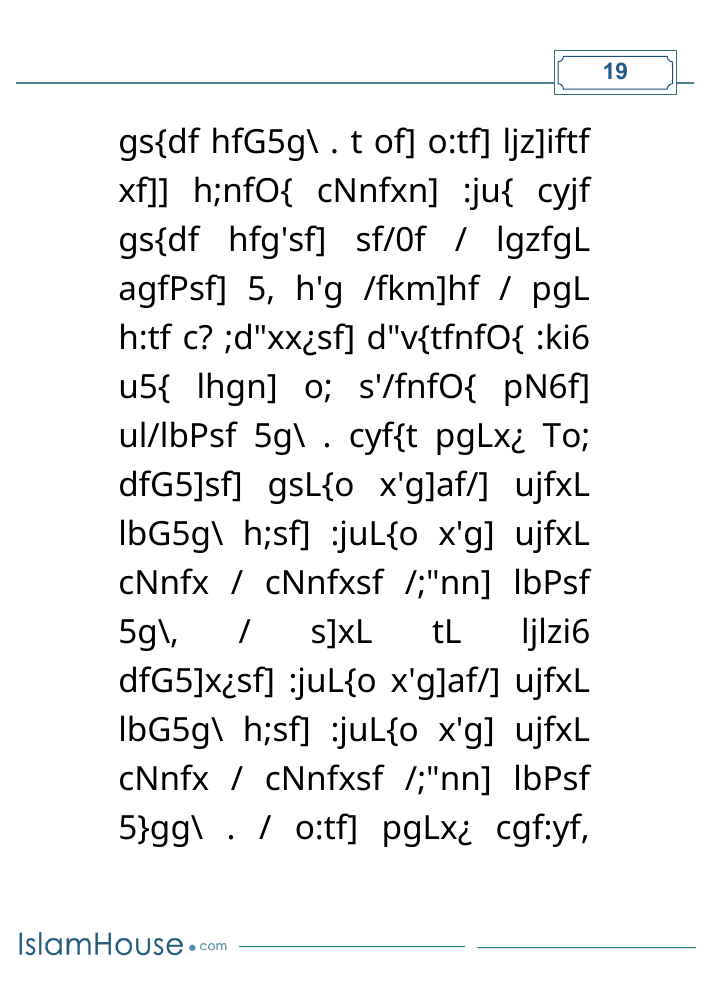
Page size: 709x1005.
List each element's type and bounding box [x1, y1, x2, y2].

picture [471, 929, 697, 962]
picture [12, 928, 466, 961]
text [118, 118, 591, 849]
